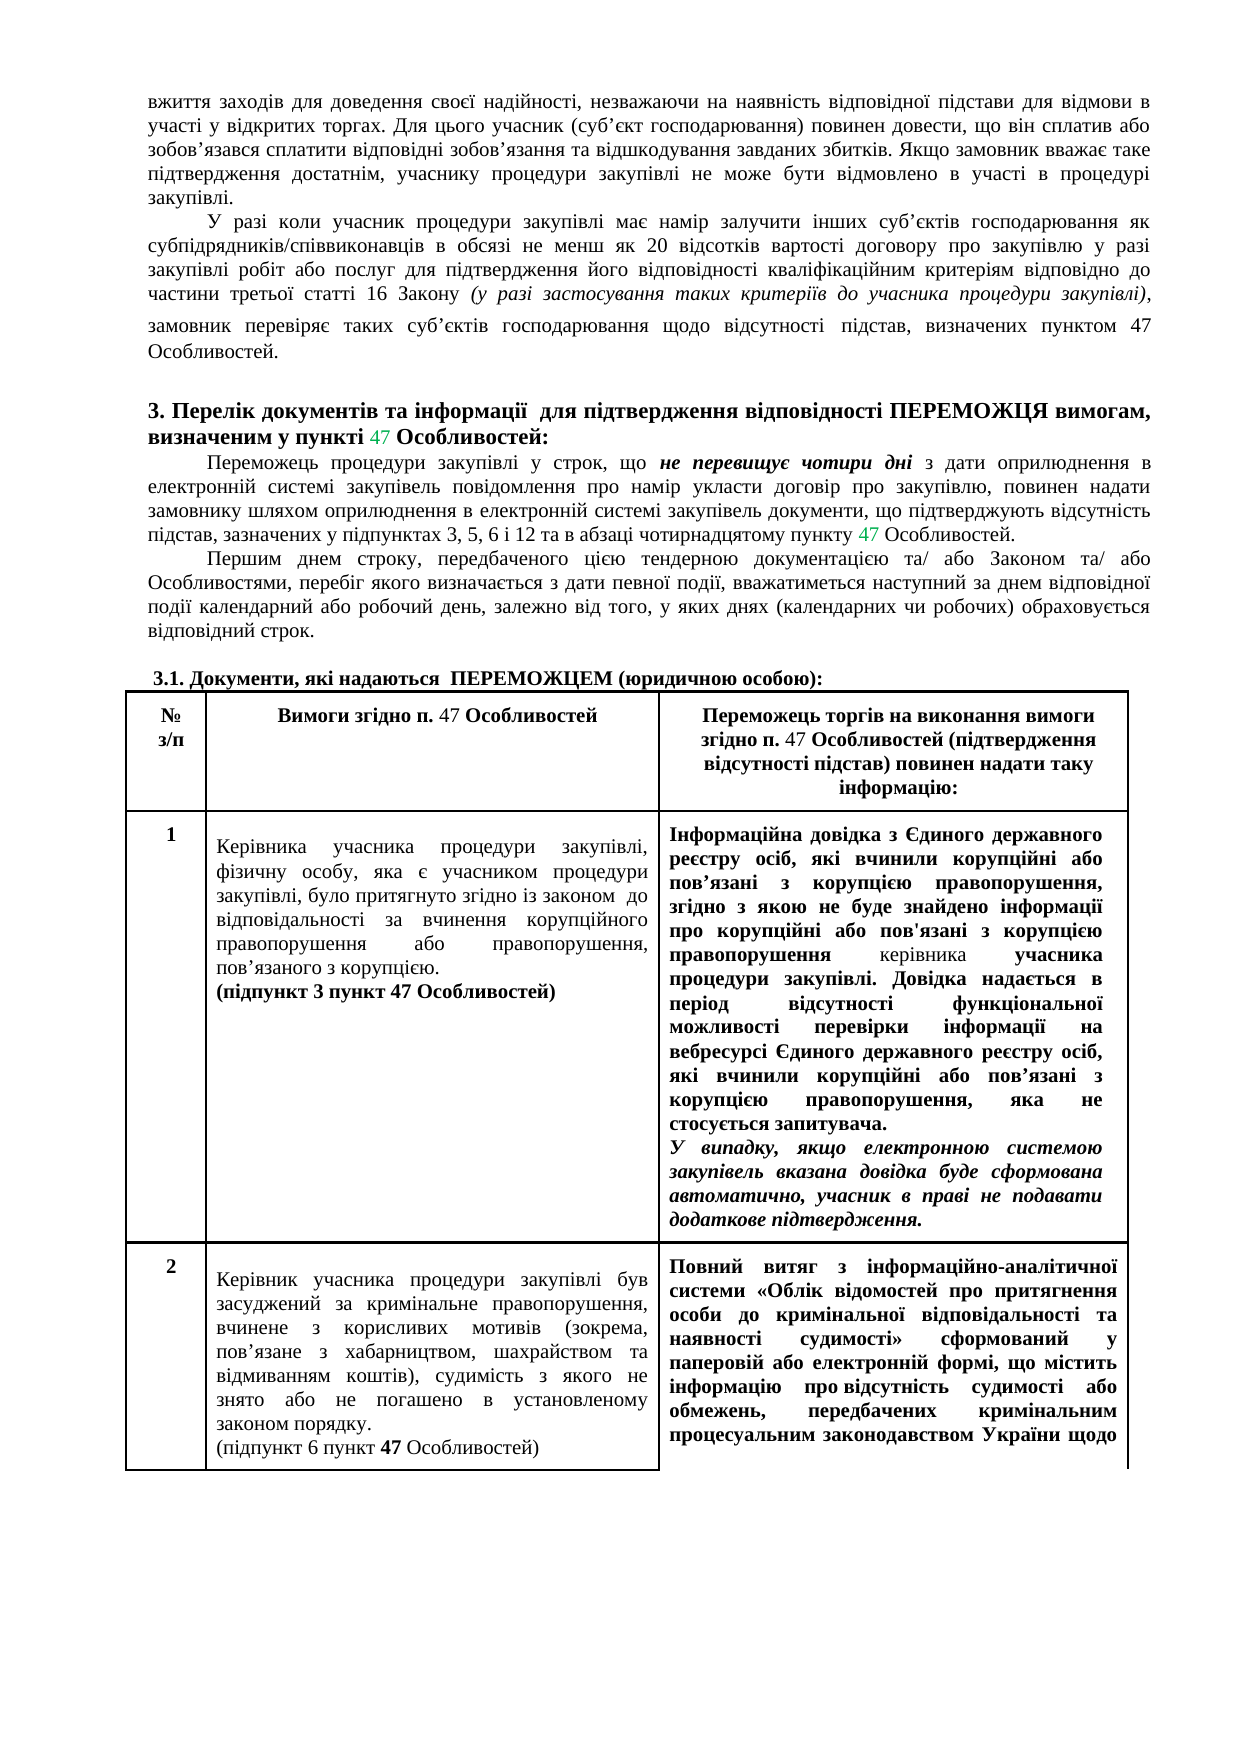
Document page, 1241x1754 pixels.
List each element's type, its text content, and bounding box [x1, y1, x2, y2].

text У разі коли учасник процедури закупівлі має намір залучити інших суб’єктів господарювання як субпідрядників/співвиконавців в обсязі не менш як 20 відсотків вартості договору про закупівлю у разі закупівлі робіт або послуг для підтвердження його відповідності кваліфікаційним критеріям відповідно до частини третьої статті 16 Закону (у разі застосування таких критеріїв до учасника процедури закупівлі), замовник перевіряє таких суб’єктів господарювання щодо відсутності підстав, визначених пунктом 47 Особливостей. [148, 209, 1152, 363]
text 3.1. Документи, які надаються ПЕРЕМОЖЦЕМ (юридичною особою): [304, 666, 1152, 690]
table_header Вимоги згідно п. 47 Особливостей [207, 693, 658, 809]
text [148, 88, 1152, 209]
text Переможець процедури закупівлі у строк, що не перевищує чотири дні з дати оприлюднення в електронній системі закупівель повідомлення про намір укласти договір про закупівлю, повинен надати замовнику шляхом оприлюднення в електронній системі закупівель документи, що підтверджують відсутність підстав, зазначених у підпунктах 3, 5, 6 і 12 та в абзаці чотирнадцятому пункту 47 Особливостей. [148, 450, 1152, 546]
table_cell 1 [127, 812, 205, 1241]
table_cell Керівник учасника процедури закупівлі був засуджений за кримінальне правопорушення, вчинене з корисливих мотивів (зокрема, пов’язане з хабарництвом, шахрайством та відмиванням коштів), судимість з якого не знято або не погашено в установленому законом порядку. (підпункт 6 пункт 47 Особливостей) [207, 1244, 658, 1469]
table_cell Керівника учасника процедури закупівлі, фізичну особу, яка є учасником процедури закупівлі, було притягнуто згідно із законом до відповідальності за вчинення корупційного правопорушення або правопорушення, пов’язаного з корупцією. (підпункт 3 пункт 47 Особливостей) [207, 812, 658, 1241]
text Першим днем строку, передбаченого цією тендерною документацією та/ або Законом та/ або Особливостями, перебіг якого визначається з дати певної події, вважатиметься наступний за днем відповідної події календарний або робочий день, залежно від того, у яких днях (календарних чи робочих) обраховується відповідний строк. [148, 546, 1152, 642]
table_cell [660, 1244, 1127, 1469]
table_header Переможець торгів на виконання вимоги згідно п. 47 Особливостей (підтвердження відсутності підстав) повинен надати таку інформацію: [660, 693, 1127, 809]
table_header № з/п [127, 693, 205, 809]
text 3. Перелік документів та інформації для підтвердження відповідності ПЕРЕМОЖЦЯ вимогам, визначеним у пункті 47 Особливостей: [148, 397, 1152, 450]
table_cell 2 [127, 1244, 205, 1469]
table_cell Інформаційна довідка з Єдиного державного реєстру осіб, які вчинили корупційні або пов’язані з корупцією правопорушення, згідно з якою не буде знайдено інформації про корупційні або пов'язані з корупцією правопорушення керівника учасника процедури закупівлі. Довідка надається в період відсутності функціональної можливості перевірки інформації на вебресурсі Єдиного державного реєстру осіб, які вчинили корупційні або пов’язані з корупцією правопорушення, яка не стосується запитувача. У випадку, якщо електронною системою закупівель вказана довідка буде сформована автоматично, учасник в праві не подавати додаткове підтвердження. [660, 812, 1127, 1241]
